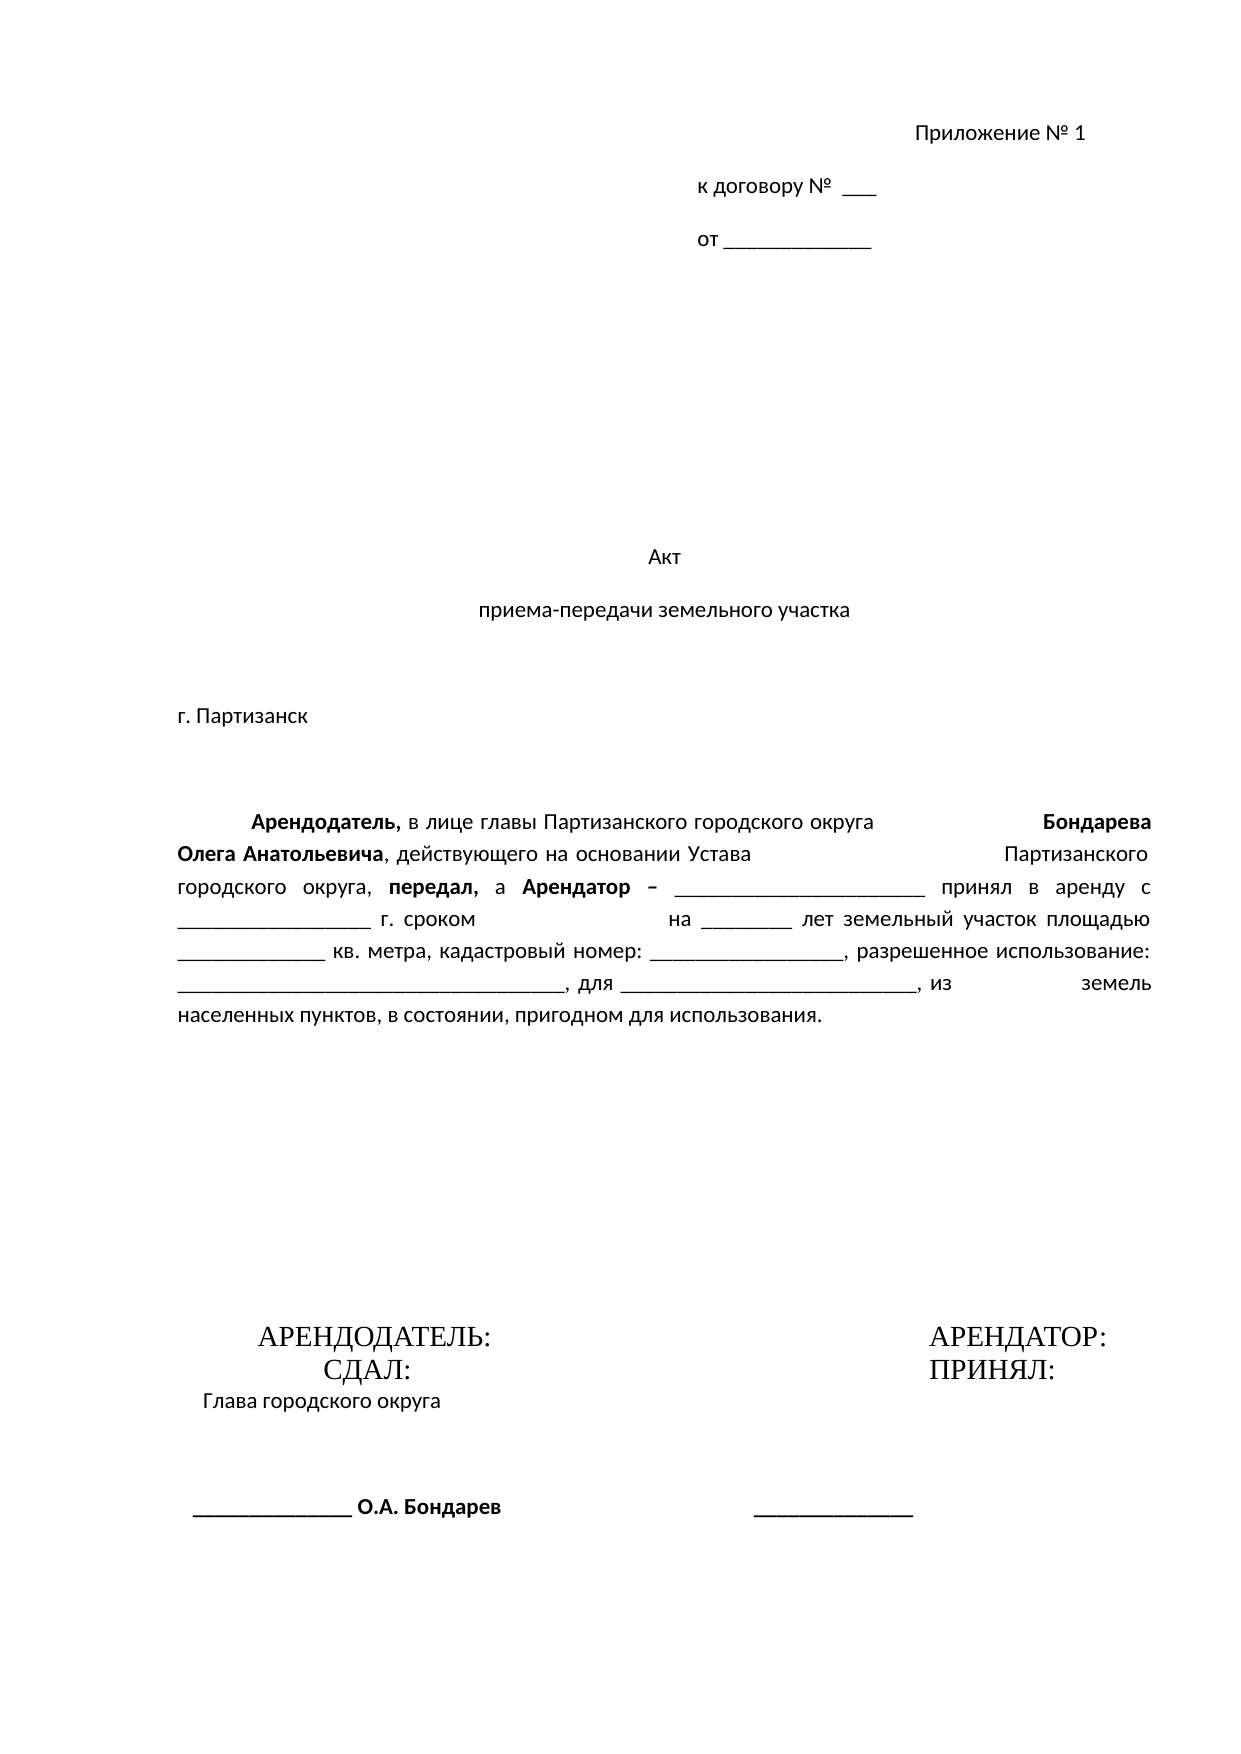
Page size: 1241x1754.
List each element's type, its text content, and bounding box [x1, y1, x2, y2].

text г. Партизанск [177, 701, 1152, 729]
text ______________ О.А. Бондарев ______________ [177, 1492, 1152, 1520]
text Акт [177, 542, 1152, 570]
text приема-передачи земельного участка [177, 595, 1152, 623]
text Глава городского округа [177, 1386, 1152, 1414]
text от _____________ [177, 224, 1152, 252]
text Арендодатель, в лице главы Партизанского городского округа Бондарева Олега Анатольевича, действующего на основании Устава Партизанского городского округа, передал, а Арендатор – ______________________ принял в аренду с _________________ г. сроком на ________ лет земельный участок площадью _____________ кв. метра, кадастровый номер: _________________, разрешенное использование: __________________________________, для __________________________, из земель населенных пунктов, в состоянии, пригодном для использования. [177, 807, 1152, 1028]
text к договору № ___ [177, 171, 1152, 199]
text Приложение № 1 [177, 118, 1152, 146]
subtitle СДАЛ: ПРИНЯЛ: [177, 1352, 1152, 1386]
subtitle АРЕНДОДАТЕЛЬ: АРЕНДАТОР: [177, 1319, 1152, 1352]
